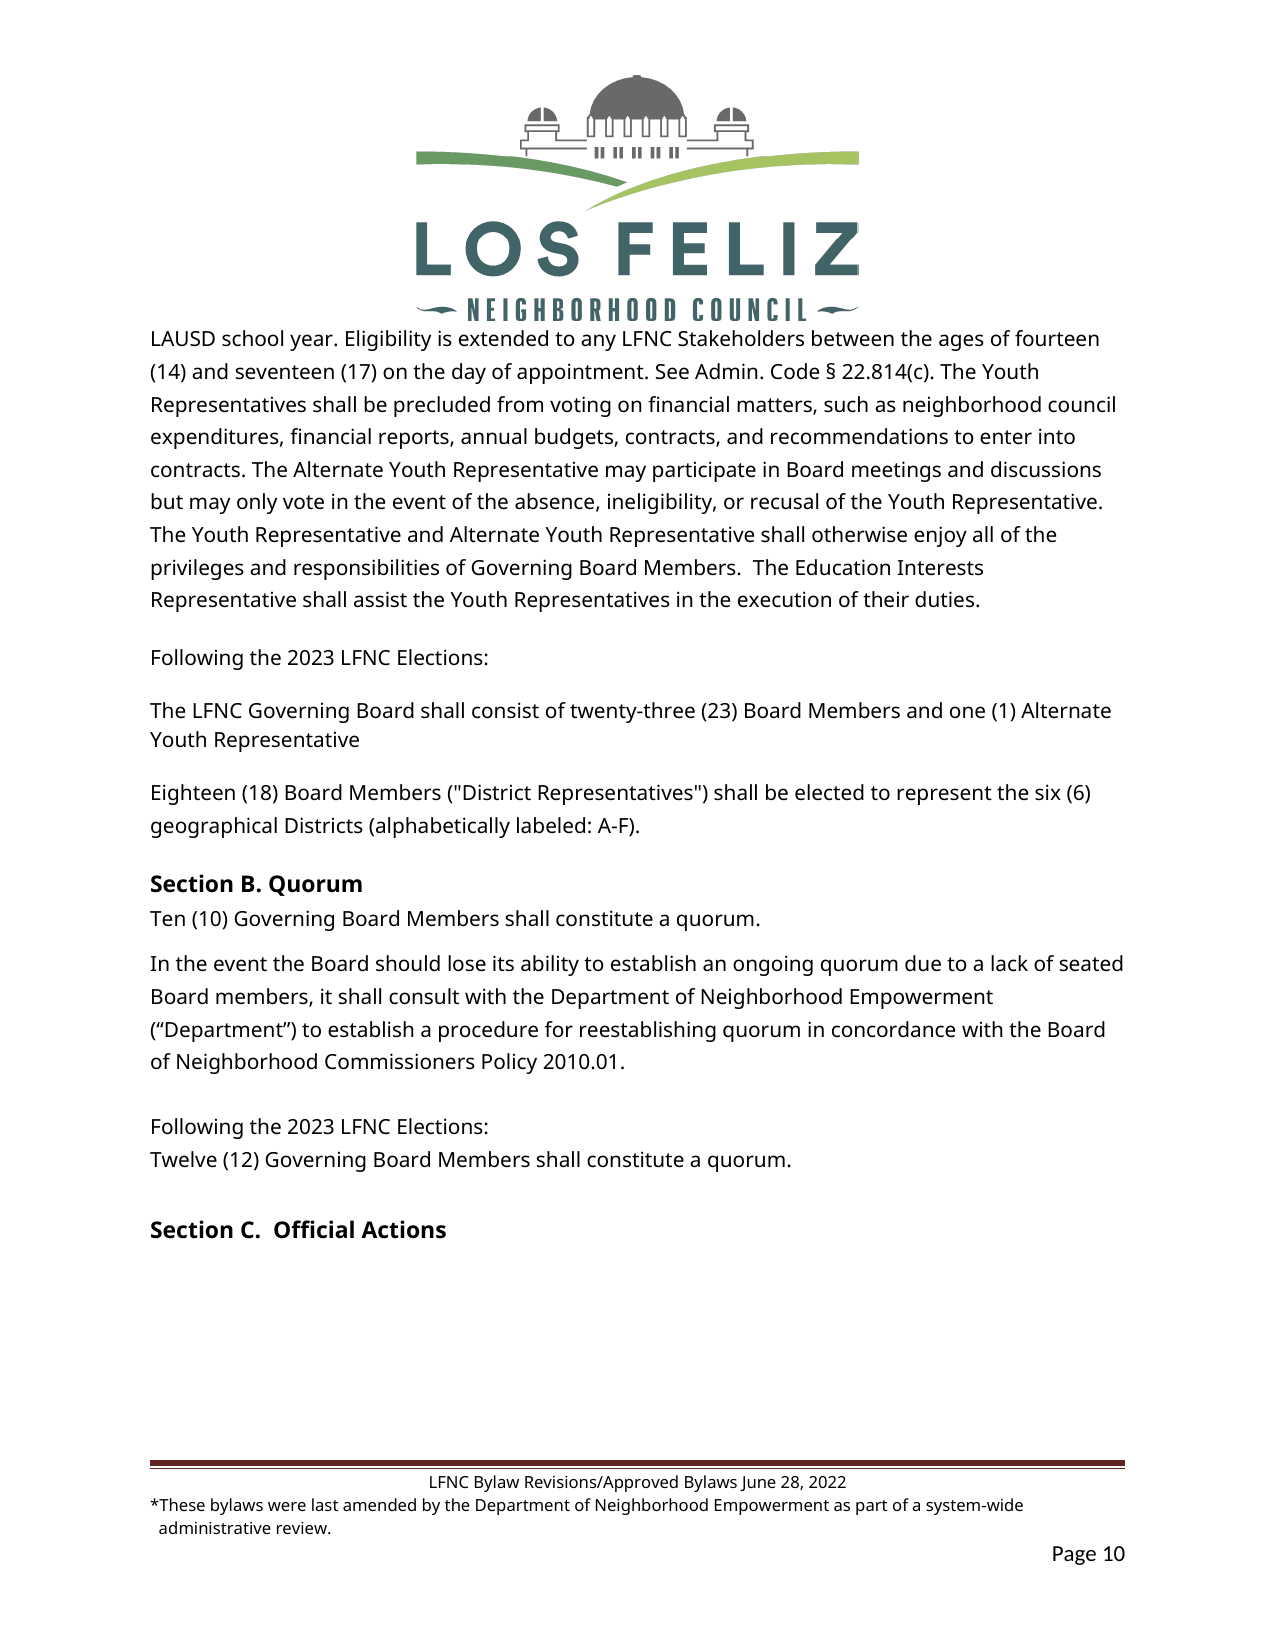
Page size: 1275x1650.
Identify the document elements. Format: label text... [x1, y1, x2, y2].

subtitle Section C. Official Actions [150, 1214, 1125, 1245]
text In the event the Board should lose its ability to establish an ongoing quorum due to a lack of seated Board members, it shall consult with the Department of Neighborhood Empowerment (“Department”) to establish a procedure for reestablishing quorum in concordance with the Board of Neighborhood Commissioners Policy 2010.01. [150, 949, 1125, 1076]
text Following the 2023 LFNC Elections: [150, 1112, 1125, 1141]
text Ten (10) Governing Board Members shall constitute a quorum. [150, 904, 1125, 933]
picture [416, 75, 859, 321]
text Twelve (12) Governing Board Members shall constitute a quorum. [150, 1145, 1125, 1173]
text LAUSD school year. Eligibility is extended to any LFNC Stakeholders between the ages of fourteen (14) and seventeen (17) on the day of appointment. See Admin. Code § 22.814(c). The Youth Representatives shall be precluded from voting on financial matters, such as neighborhood council expenditures, financial reports, annual budgets, contracts, and recommendations to enter into contracts. The Alternate Youth Representative may participate in Board meetings and discussions but may only vote in the event of the absence, ineligibility, or recusal of the Youth Representative. The Youth Representative and Alternate Youth Representative shall otherwise enjoy all of the privileges and responsibilities of Governing Board Members. The Education Interests Representative shall assist the Youth Representatives in the execution of their duties. [150, 324, 1125, 614]
text Following the 2023 LFNC Elections: [150, 643, 1125, 671]
text The LFNC Governing Board shall consist of twenty-three (23) Board Members and one (1) Alternate Youth Representative [150, 696, 1125, 753]
subtitle Section B. Quorum [150, 868, 1125, 900]
text Eighteen (18) Board Members ("District Representatives") shall be elected to represent the six (6) geographical Districts (alphabetically labeled: A-F). [150, 778, 1125, 839]
